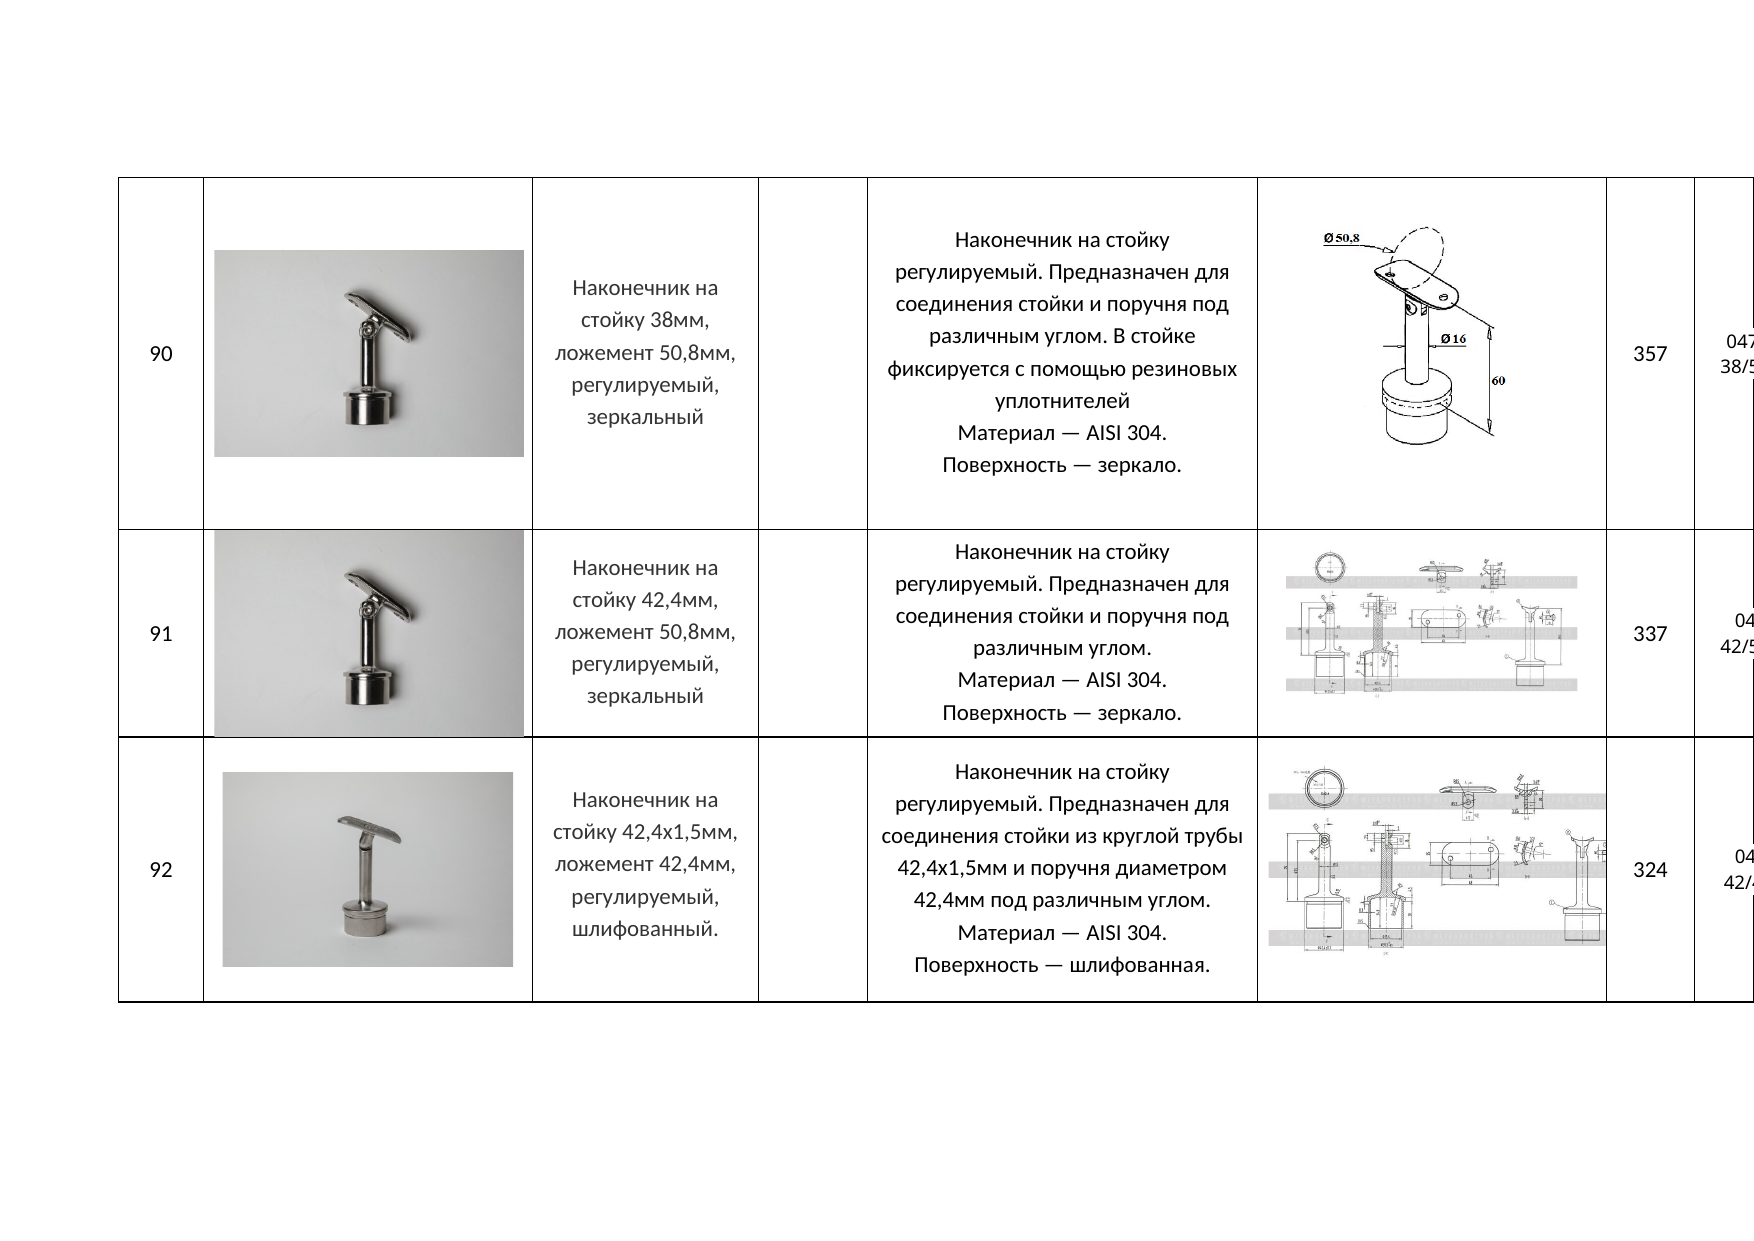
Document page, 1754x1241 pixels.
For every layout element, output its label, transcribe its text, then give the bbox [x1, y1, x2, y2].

table_cell Наконечник на стойку 42,4х1,5мм, ложемент 42,4мм, регулируемый, шлифованный. [533, 738, 758, 1001]
table_cell 357 [1607, 178, 1694, 529]
table_cell 047-42/50М [1695, 530, 1753, 736]
table_cell 047-2-38/50М [1695, 178, 1753, 529]
table_cell 90 [119, 178, 203, 529]
table_cell [524, 530, 532, 736]
table_cell [759, 530, 867, 736]
table_cell [1258, 530, 1606, 736]
table_cell Наконечник на стойку регулируемый. Предназначен для соединения стойки и поручня под различным углом. Материал — AISI 304. Поверхность — зеркало. [868, 530, 1257, 736]
table_cell 92 [119, 738, 203, 1001]
table_cell [204, 530, 214, 736]
table_cell [1560, 178, 1606, 529]
table_cell Наконечник на стойку 42,4мм, ложемент 50,8мм, регулируемый, зеркальный [533, 530, 758, 736]
table_cell [759, 178, 867, 529]
table_cell 324 [1607, 738, 1694, 1001]
table_cell 337 [1607, 530, 1694, 736]
table_cell 91 [119, 530, 203, 736]
table_cell [759, 738, 867, 1001]
table_cell Наконечник на стойку 38мм, ложемент 50,8мм, регулируемый, зеркальный [533, 178, 758, 529]
picture [1286, 535, 1578, 731]
picture [1303, 178, 1560, 529]
picture [222, 772, 514, 967]
table_cell Наконечник на стойку регулируемый. Предназначен для соединения стойки и поручня под различным углом. В стойке фиксируется с помощью резиновых уплотнителей Материал — AISI 304. Поверхность — зеркало. [868, 178, 1257, 529]
table_cell Наконечник на стойку регулируемый. Предназначен для соединения стойки из круглой трубы 42,4х1,5мм и поручня диаметром 42,4мм под различным углом. Материал — AISI 304. Поверхность — шлифованная. [868, 738, 1257, 1001]
picture [1268, 741, 1606, 998]
table_cell [204, 178, 532, 529]
picture [214, 530, 524, 737]
table_cell [1258, 178, 1303, 529]
table_cell 047-42/42S [1695, 738, 1753, 1001]
picture [214, 250, 524, 457]
table_cell [1258, 738, 1606, 1001]
table_cell [204, 738, 532, 1001]
